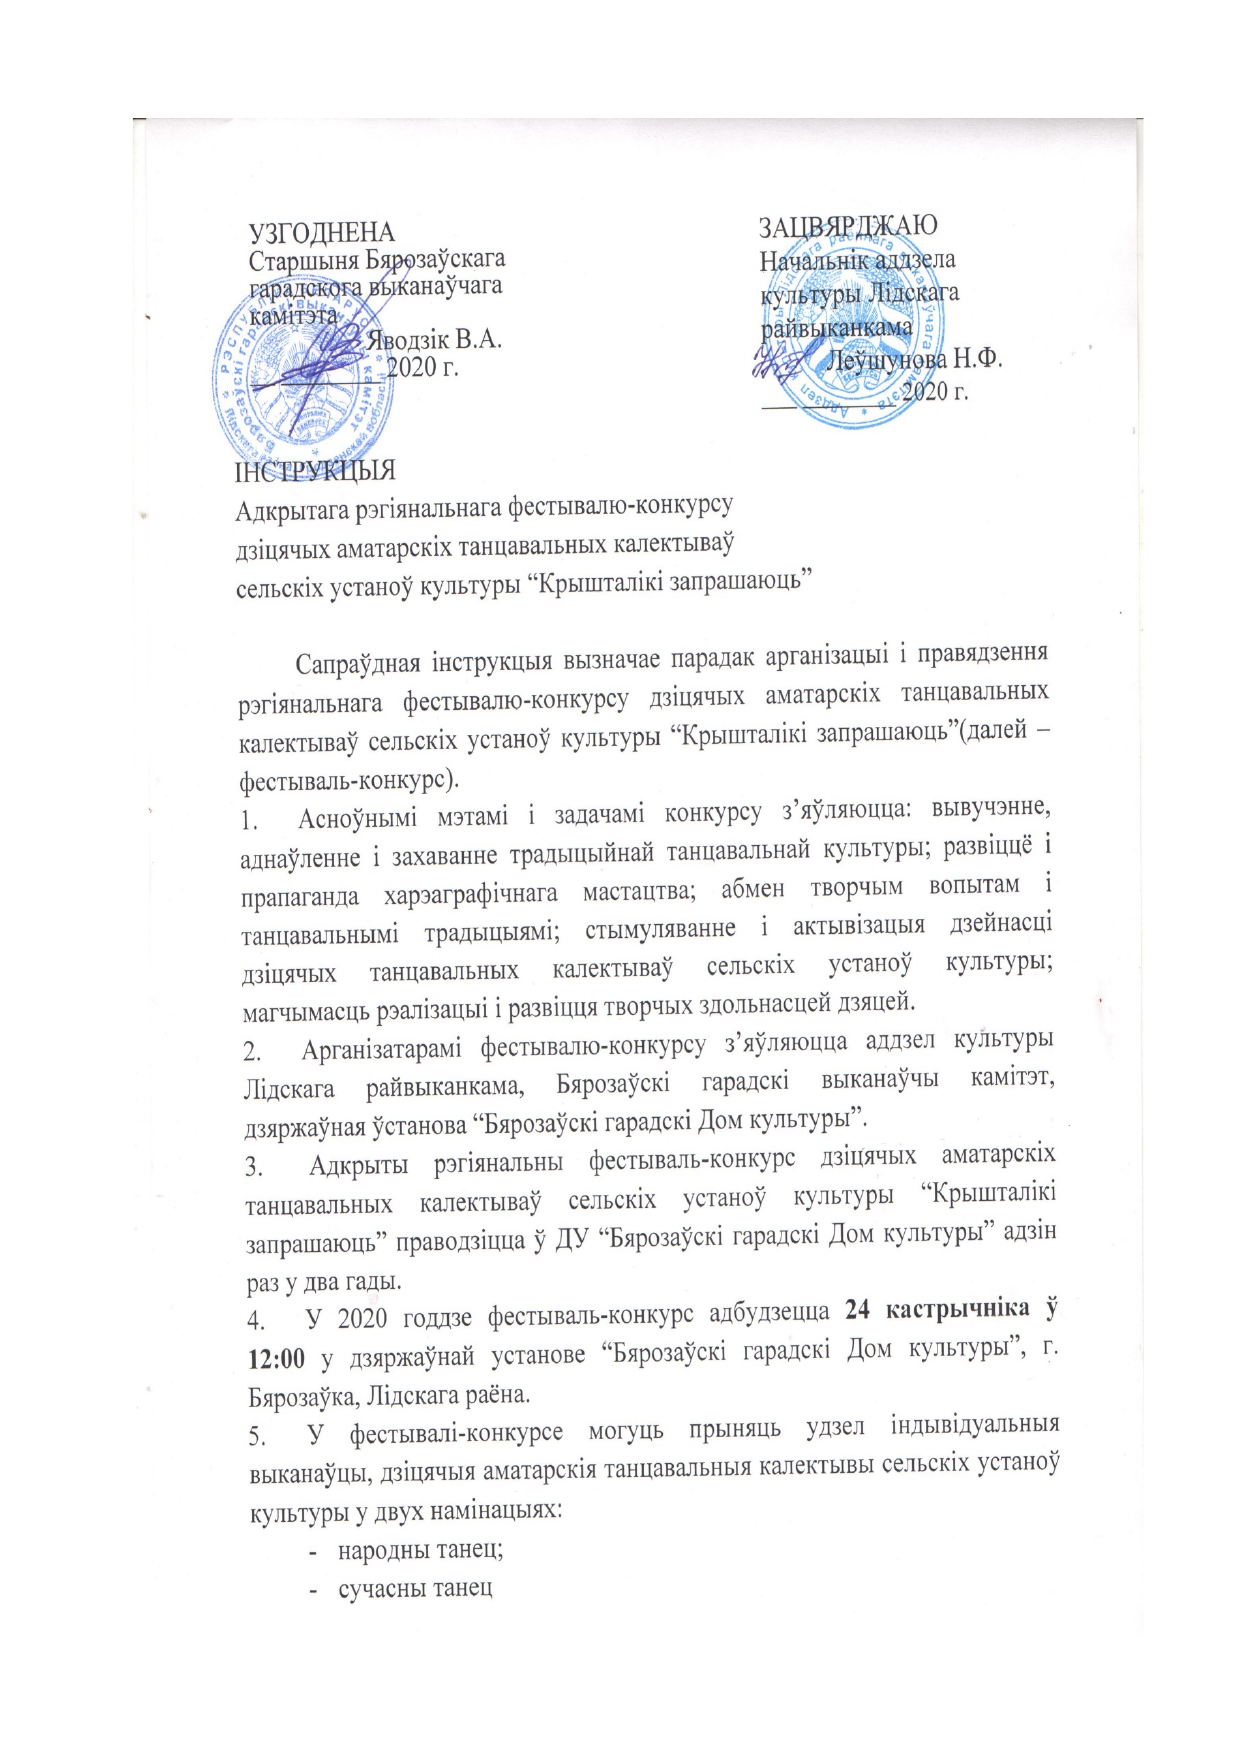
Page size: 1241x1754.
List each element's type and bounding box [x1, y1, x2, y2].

picture [132, 118, 1152, 1636]
